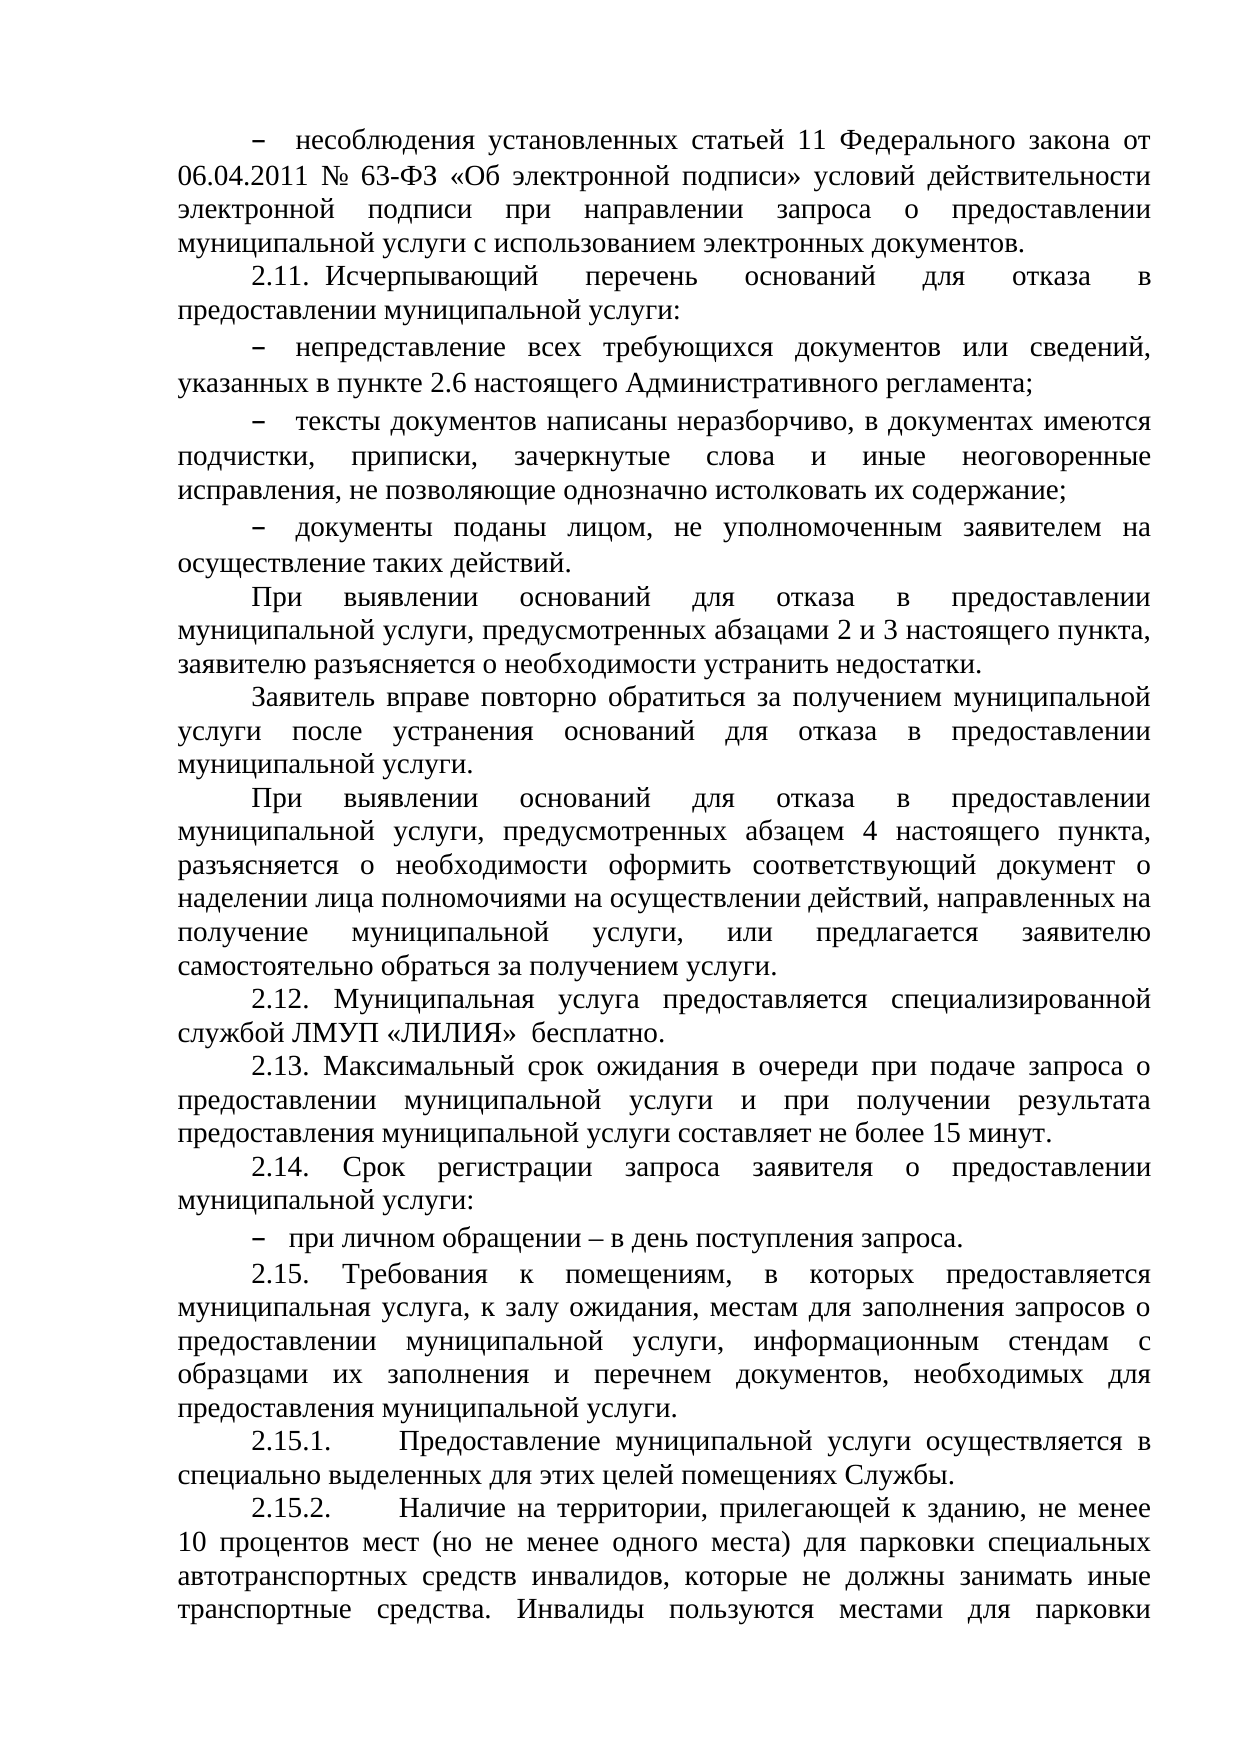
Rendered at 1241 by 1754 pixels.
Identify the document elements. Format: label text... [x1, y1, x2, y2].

list Муниципальная услуга предоставляется специализированной службой ЛМУП «ЛИЛИЯ» бесплатно. [177, 981, 1152, 1048]
list Срок регистрации запроса заявителя о предоставлении муниципальной услуги: [177, 1149, 1152, 1216]
list документы поданы лицом, не уполномоченным заявителем на осуществление таких действий. [177, 506, 1152, 579]
list Предоставление муниципальной услуги осуществляется в специально выделенных для этих целей помещениях Службы. [177, 1423, 1152, 1491]
list непредставление всех требующихся документов или сведений, указанных в пункте 2.6 настоящего Административного регламента; [177, 326, 1152, 399]
text При выявлении оснований для отказа в предоставлении муниципальной услуги, предусмотренных абзацами 2 и 3 настоящего пункта, заявителю разъясняется о необходимости устранить недостатки. [177, 579, 1152, 679]
list Максимальный срок ожидания в очереди при подаче запроса о предоставлении муниципальной услуги и при получении результата предоставления муниципальной услуги составляет не более 15 минут. [177, 1048, 1152, 1149]
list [177, 1491, 1152, 1625]
text При выявлении оснований для отказа в предоставлении муниципальной услуги, предусмотренных абзацем 4 настоящего пункта, разъясняется о необходимости оформить соответствующий документ о наделении лица полномочиями на осуществлении действий, направленных на получение муниципальной услуги, или предлагается заявителю самостоятельно обраться за получением услуги. [177, 780, 1152, 981]
list Требования к помещениям, в которых предоставляется муниципальная услуга, к залу ожидания, местам для заполнения запросов о предоставлении муниципальной услуги, информационным стендам с образцами их заполнения и перечнем документов, необходимых для предоставления муниципальной услуги. [177, 1256, 1152, 1423]
list несоблюдения установленных статьей 11 Федерального закона от 06.04.2011 № 63-ФЗ «Об электронной подписи» условий действительности электронной подписи при направлении запроса о предоставлении муниципальной услуги с использованием электронных документов. [177, 118, 1152, 258]
text Заявитель вправе повторно обратиться за получением муниципальной услуги после устранения оснований для отказа в предоставлении муниципальной услуги. [177, 679, 1152, 780]
list Исчерпывающий перечень оснований для отказа в предоставлении муниципальной услуги: [177, 258, 1152, 326]
list при личном обращении – в день поступления запроса. [251, 1216, 1152, 1256]
list тексты документов написаны неразборчиво, в документах имеются подчистки, приписки, зачеркнутые слова и иные неоговоренные исправления, не позволяющие однозначно истолковать их содержание; [177, 399, 1152, 506]
